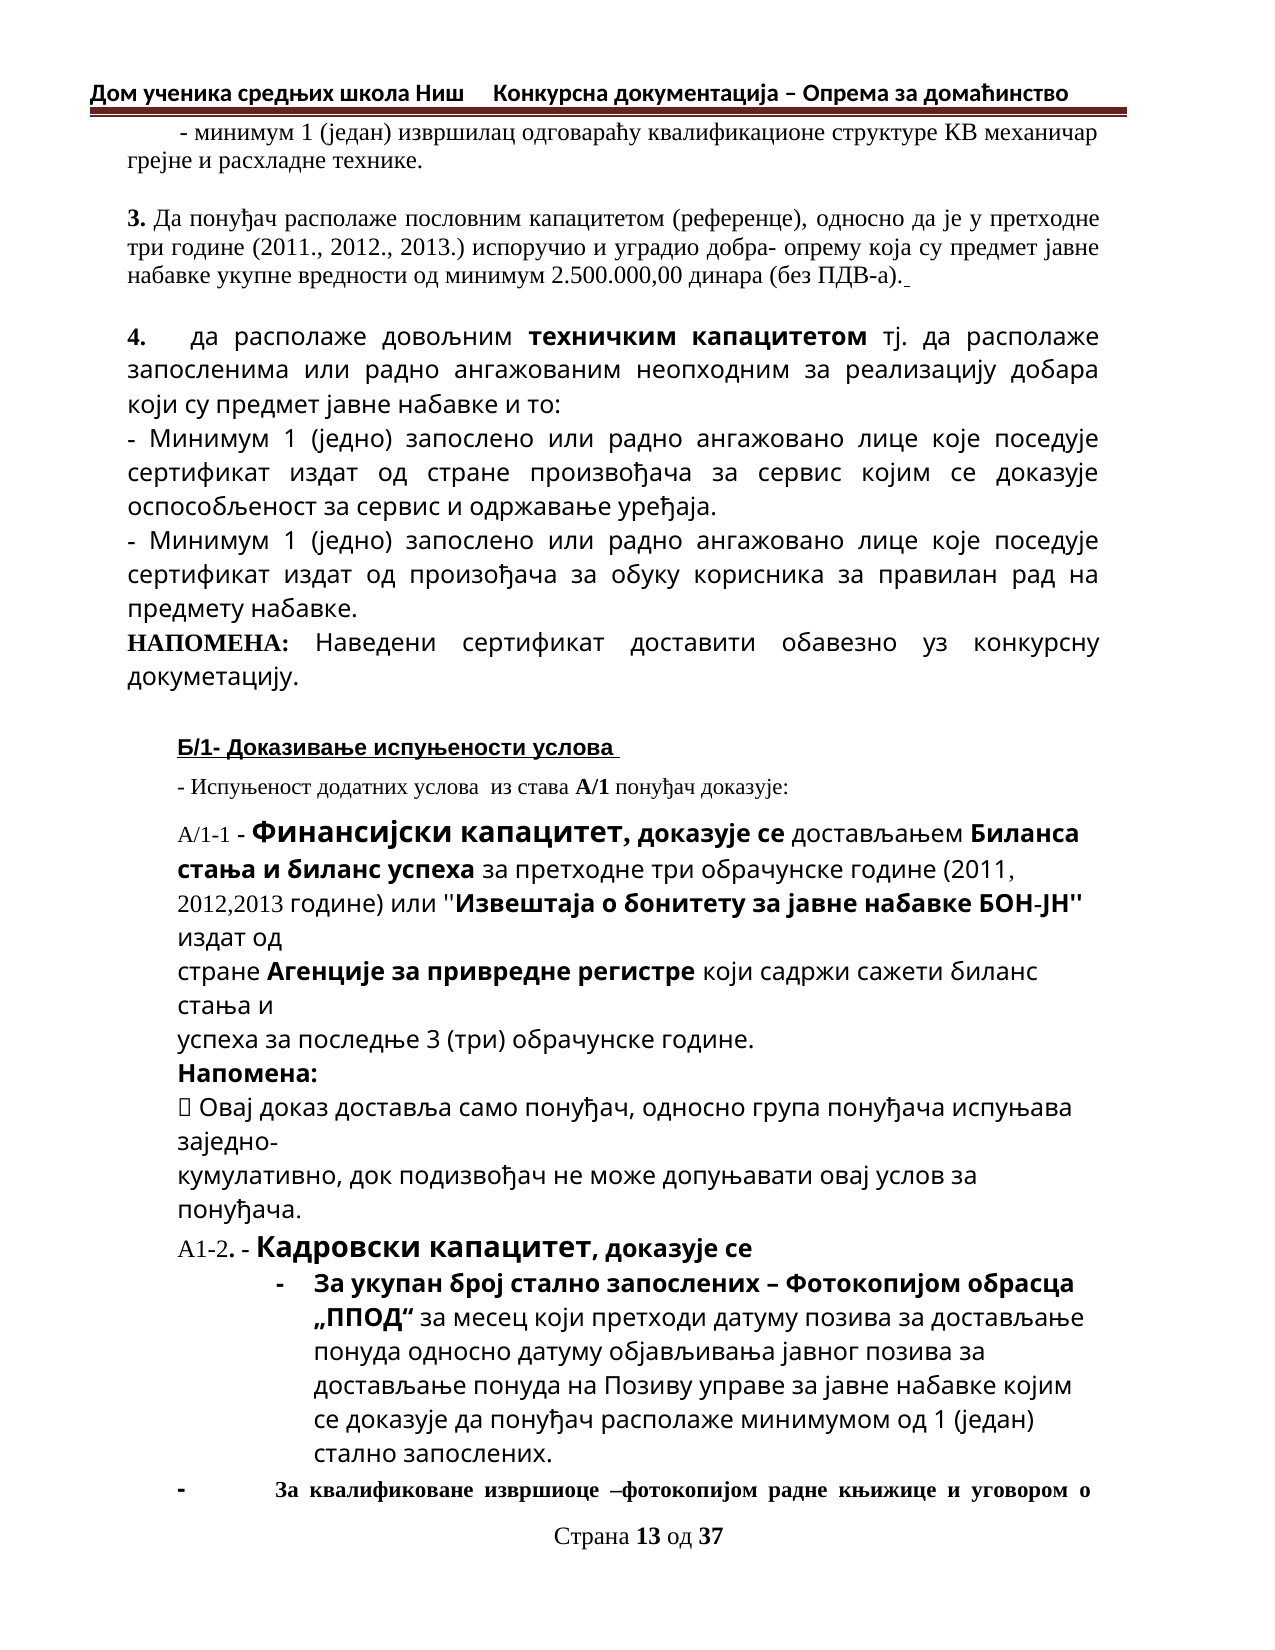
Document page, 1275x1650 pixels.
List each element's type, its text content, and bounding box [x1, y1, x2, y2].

text кумулативно, док подизвођач не може допуњавати овај услов за понуђача. [177, 1158, 1100, 1226]
text стране Агенције за привредне регистре који садржи сажети биланс стања и [177, 954, 1100, 1022]
text А1-2. - Кадровски капацитет, доказује се [177, 1226, 1100, 1266]
text - Минимум 1 (једно) запослено или радно ангажовано лице које поседује сертификат издат од стране произвођача за сервис којим се доказује оспособљеност за сервис и одржавање уређаја. [127, 420, 1100, 522]
text А/1-1 - Финансијски капацитет, доказује се достављањем Биланса стања и биланс успеха за претходне три обрачунске године (2011, 2012,2013 године) или ''Извештаја о бонитету за јавне набавке БОН-ЈН'' издат од [177, 812, 1100, 954]
text  Овај доказ доставља само понуђач, односно група понуђача испуњава заједно- [177, 1090, 1100, 1158]
text 4. да располаже довољним техничким капацитетом тј. да располаже запосленима или радно ангажованим неопходним за реализацију добара који су предмет јавне набавке и то: [127, 318, 1100, 420]
text НАПОМЕНА: Наведени сертификат доставити обавезно уз конкурсну докуметацију. [127, 625, 1100, 693]
text - минимум 1 (један) извршилац одговараћу квалификационе структуре КВ механичар грејне и расхладне технике. [127, 117, 1100, 174]
text Напомена: [177, 1056, 1100, 1090]
text Б/1- Доказивање испуњености услова [177, 734, 1100, 760]
text успеха за последње 3 (три) обрачунске године. [177, 1022, 1100, 1056]
list За укупан број стално запослених – Фотокопијом обрасца „ППОД“ за месец који претходи датуму позива за достављање понуда односно датуму објављивања јавног позива за достављање понуда на Позиву управе за јавне набавке којим се доказује да понуђач располаже минимумом од 1 (један) стално запослених. [276, 1266, 1100, 1470]
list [174, 1470, 1092, 1504]
text - Испуњеност додатних услова из става А/1 понуђач доказује: [174, 773, 1100, 799]
text - Минимум 1 (једно) запослено или радно ангажовано лице које поседује сертификат издат од произођача за обуку корисника за правилан рад на предмету набавке. [127, 522, 1100, 625]
text 3. Да понуђач располаже пословним капацитетом (референце), односно да је у претходне три године (2011., 2012., 2013.) испоручио и уградио добра- опрему која су предмет јавне набавке укупне вредности од минимум 2.500.000,00 динара (без ПДВ-а). [127, 203, 1100, 289]
